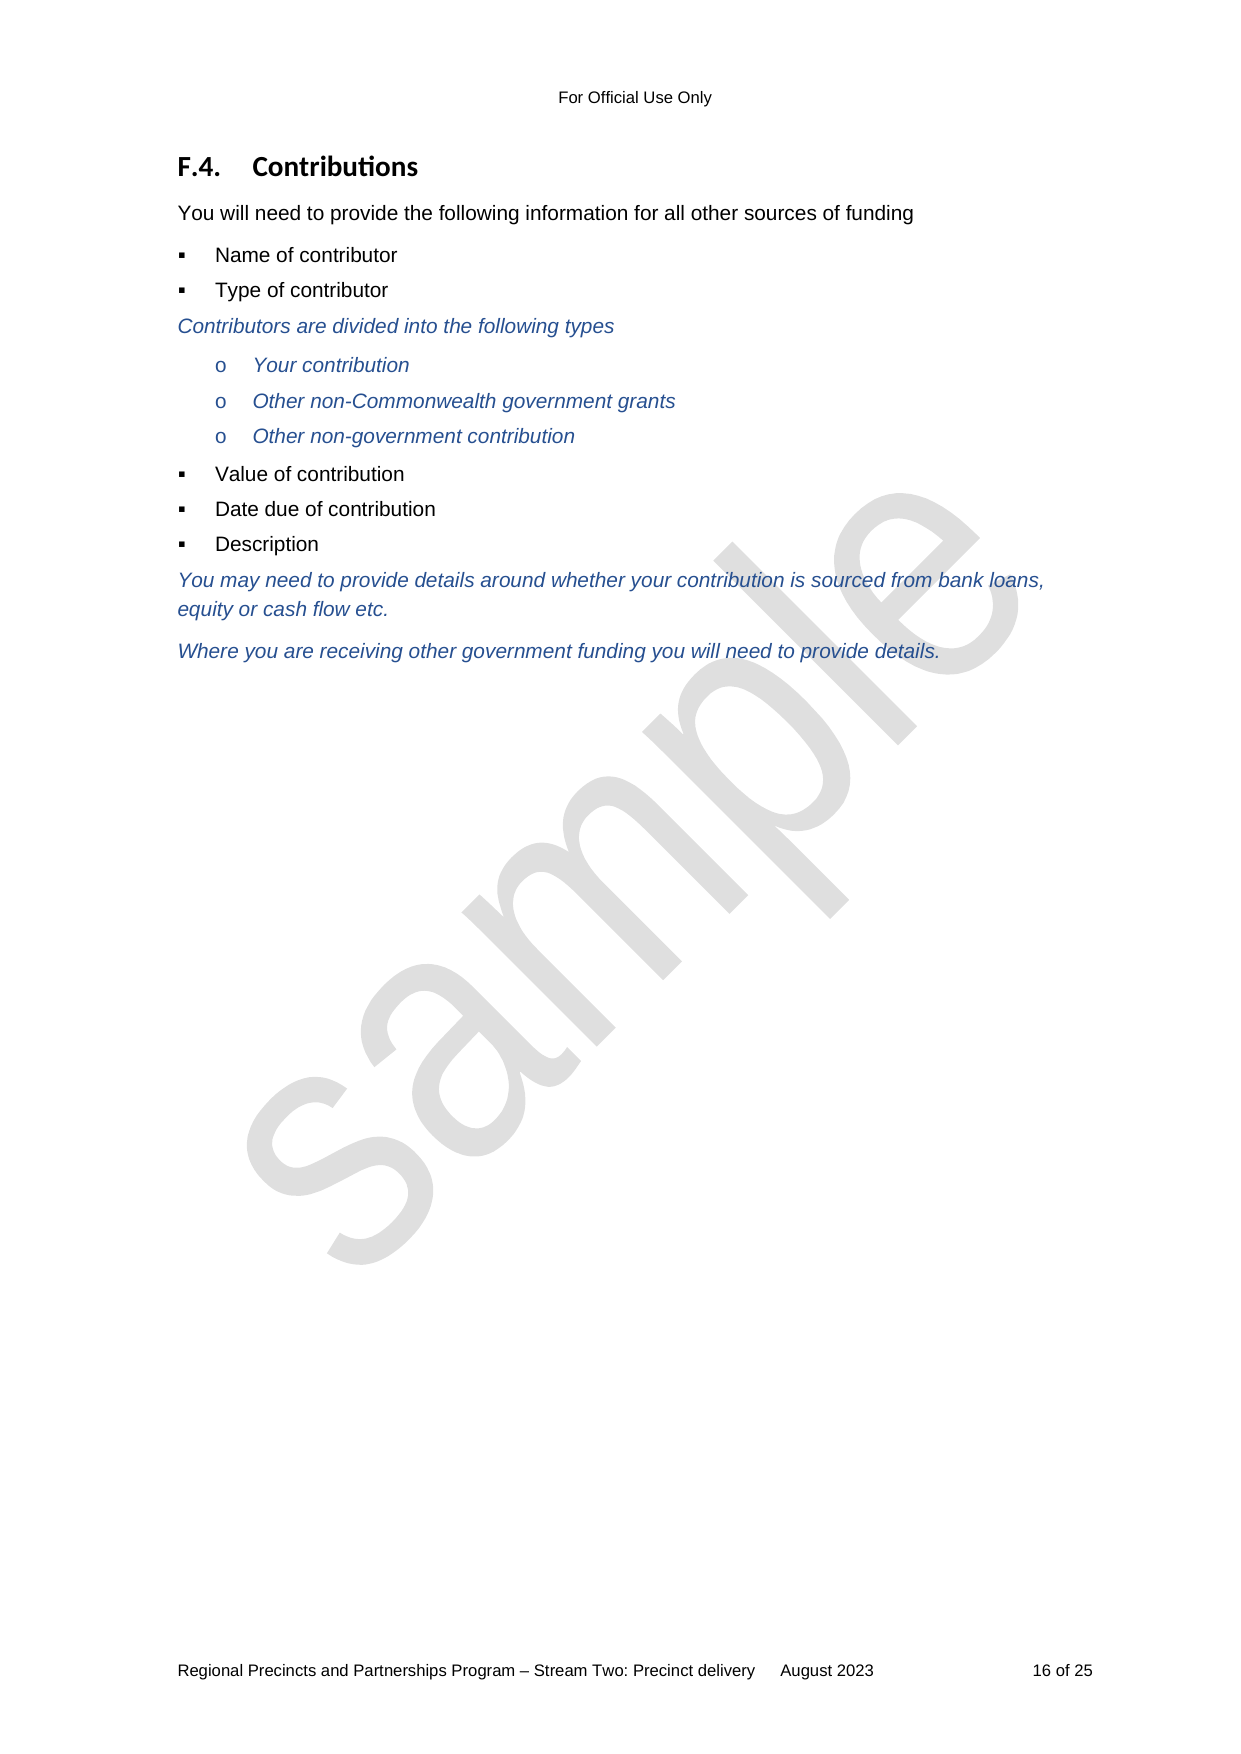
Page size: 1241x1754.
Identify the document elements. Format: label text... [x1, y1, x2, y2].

list Your contribution [214, 350, 1092, 379]
text Contributors are divided into the following types [177, 308, 1092, 337]
text Where you are receiving other government funding you will need to provide details. [177, 633, 1092, 662]
list Name of contributor [177, 237, 1092, 267]
list Date due of contribution [177, 492, 1092, 521]
list Other non-Commonwealth government grants [214, 385, 1092, 414]
list Other non-government contribution [214, 421, 1092, 450]
text You may need to provide details around whether your contribution is sourced from bank loans, equity or cash flow etc. [177, 562, 1092, 621]
list Description [177, 527, 1092, 556]
list Type of contributor [177, 273, 1092, 302]
text You will need to provide the following information for all other sources of funding [177, 196, 1092, 225]
subtitle Contributions [177, 148, 1092, 183]
list Value of contribution [177, 456, 1092, 485]
